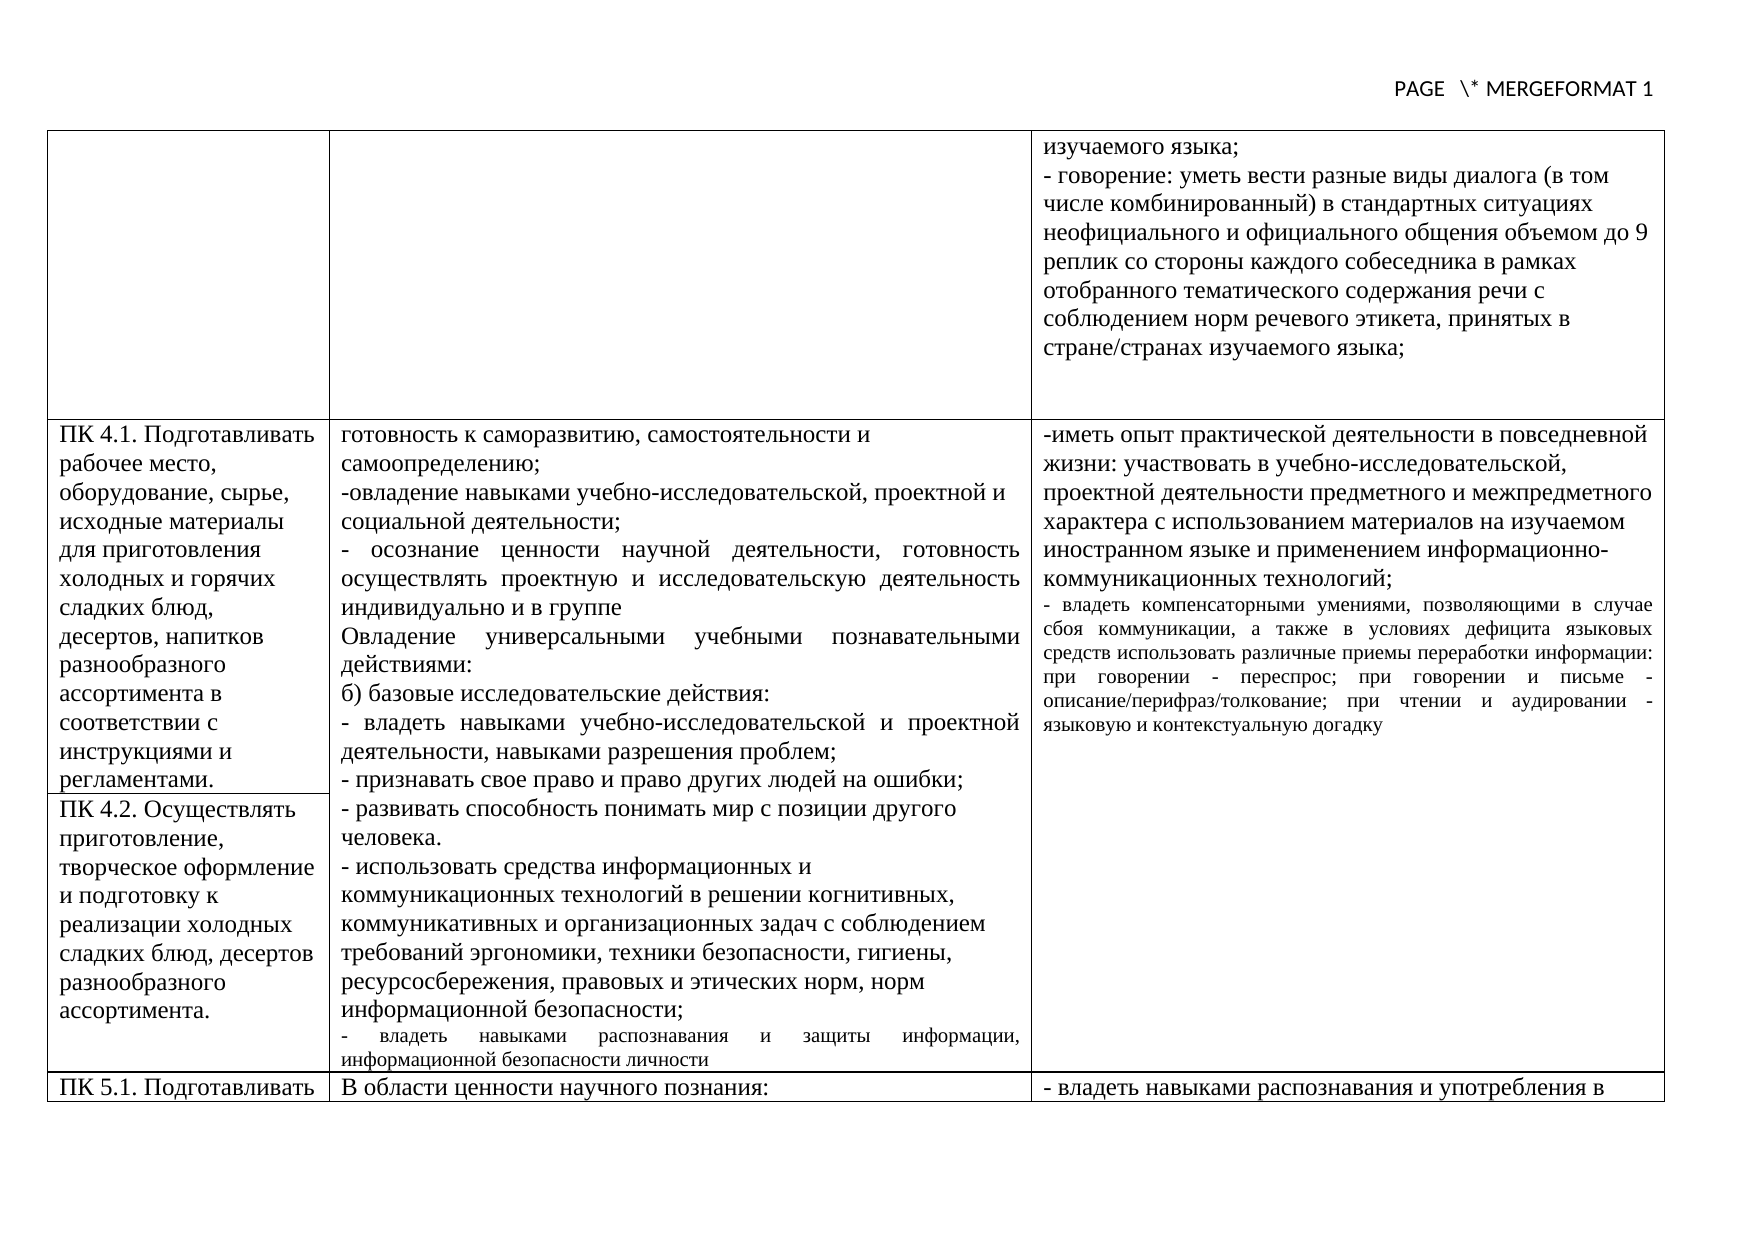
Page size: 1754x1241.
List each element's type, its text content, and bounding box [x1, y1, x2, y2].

table_cell -иметь опыт практической деятельности в повседневной жизни: участвовать в учебно-исследовательской, проектной деятельности предметного и межпредметного характера с использованием материалов на изучаемом иностранном языке и применением информационно-коммуникационных технологий; - владеть компенсаторными умениями, позволяющими в случае сбоя коммуникации, а также в условиях дефицита языковых средств использовать различные приемы переработки информации: при говорении - переспрос; при говорении и письме - описание/перифраз/толкование; при чтении и аудировании - языковую и контекстуальную догадку [1032, 420, 1664, 1071]
table_cell готовность к саморазвитию, самостоятельности и самоопределению; -овладение навыками учебно-исследовательской, проектной и социальной деятельности; - осознание ценности научной деятельности, готовность осуществлять проектную и исследовательскую деятельность индивидуально и в группе Овладение универсальными учебными познавательными действиями: б) базовые исследовательские действия: - владеть навыками учебно-исследовательской и проектной деятельности, навыками разрешения проблем; - признавать свое право и право других людей на ошибки; - развивать способность понимать мир с позиции другого человека. - использовать средства информационных и коммуникационных технологий в решении когнитивных, коммуникативных и организационных задач с соблюдением требований эргономики, техники безопасности, гигиены, ресурсосбережения, правовых и этических норм, норм информационной безопасности; - владеть навыками распознавания и защиты информации, информационной безопасности личности [330, 420, 1031, 1071]
table_cell ПК 4.2. Осуществлять приготовление, творческое оформление и подготовку к реализации холодных сладких блюд, десертов разнообразного ассортимента. [48, 794, 329, 1071]
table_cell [48, 131, 329, 418]
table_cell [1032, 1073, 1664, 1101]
table_cell ПК 4.1. Подготавливать рабочее место, оборудование, сырье, исходные материалы для приготовления холодных и горячих сладких блюд, десертов, напитков разнообразного ассортимента в соответствии с инструкциями и регламентами. [48, 420, 329, 793]
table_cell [48, 1073, 329, 1101]
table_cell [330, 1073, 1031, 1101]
